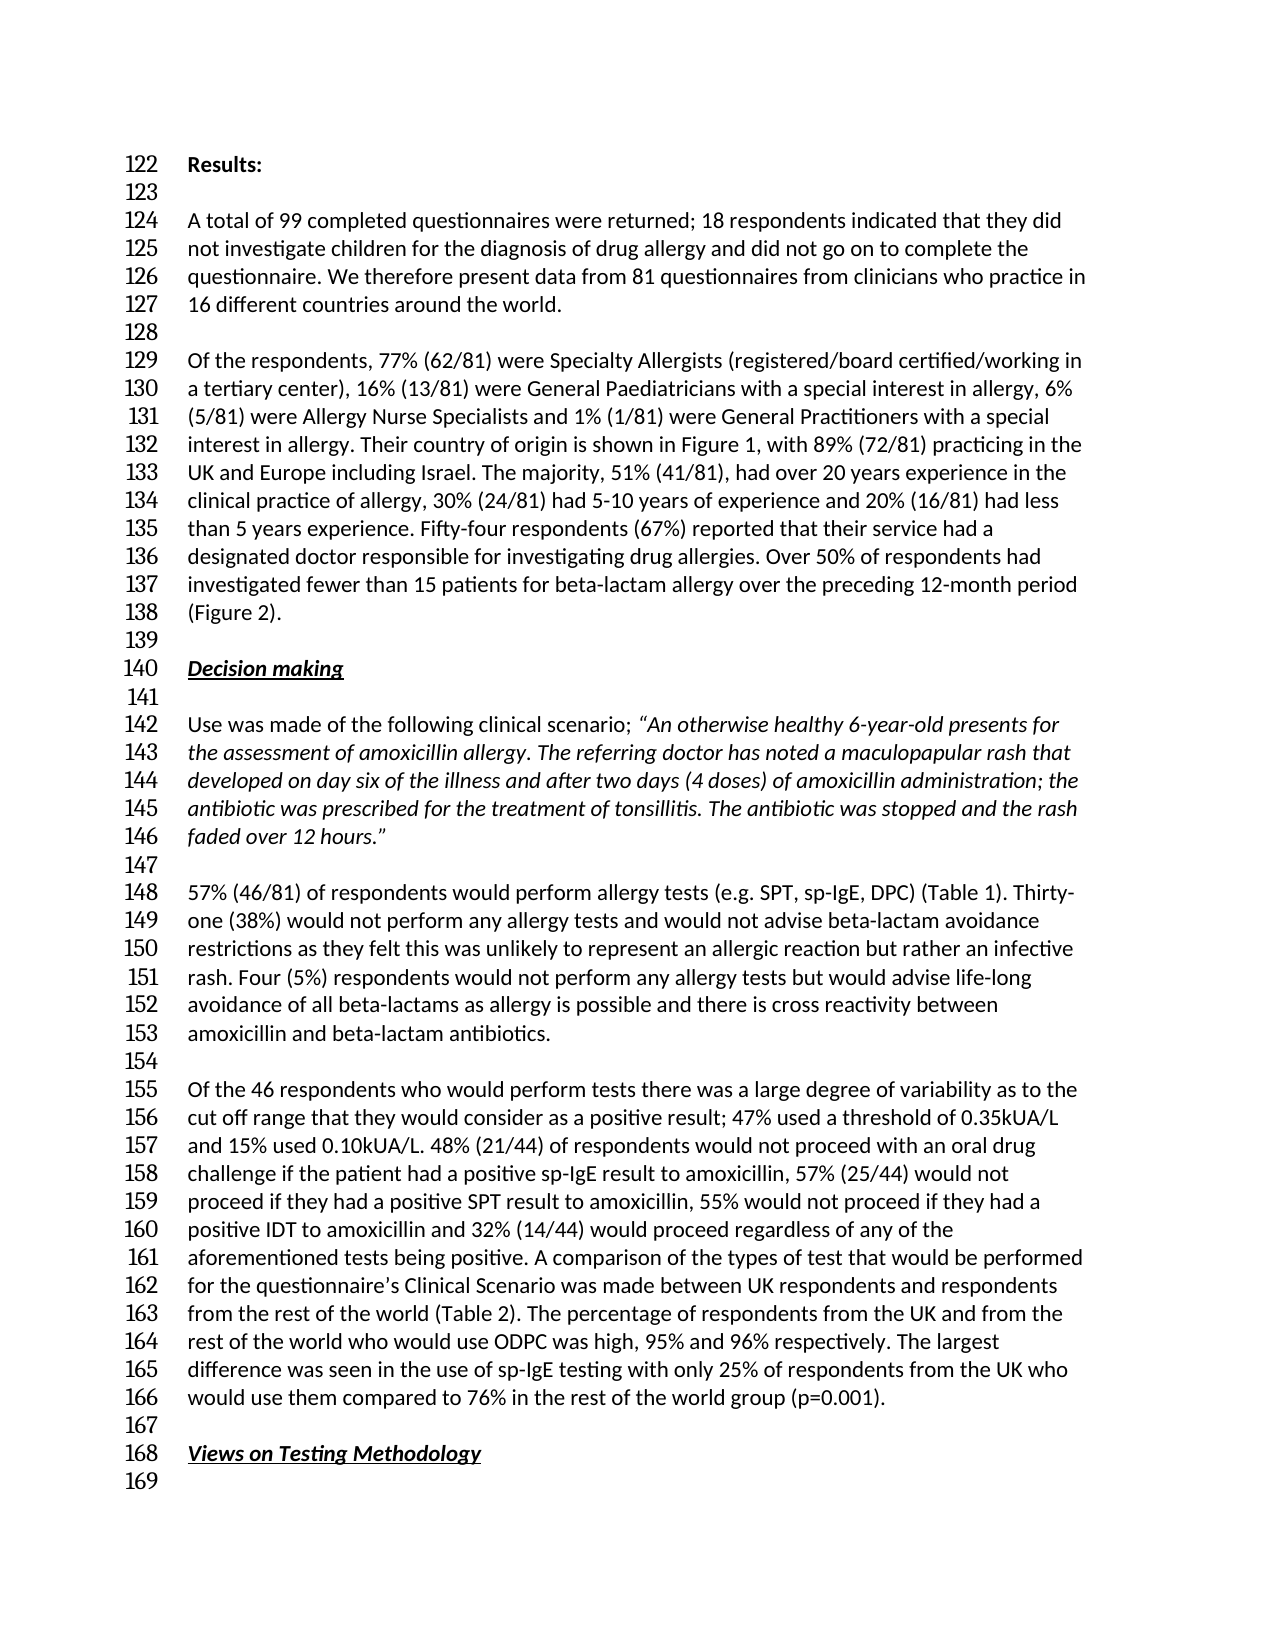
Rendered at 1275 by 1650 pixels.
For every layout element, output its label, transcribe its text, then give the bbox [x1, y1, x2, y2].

text Results: [187, 150, 1087, 178]
text Of the 46 respondents who would perform tests there was a large degree of variability as to the cut off range that they would consider as a positive result; 47% used a threshold of 0.35kUA/L and 15% used 0.10kUA/L. 48% (21/44) of respondents would not proceed with an oral drug challenge if the patient had a positive sp-IgE result to amoxicillin, 57% (25/44) would not proceed if they had a positive SPT result to amoxicillin, 55% would not proceed if they had a positive IDT to amoxicillin and 32% (14/44) would proceed regardless of any of the aforementioned tests being positive. A comparison of the types of test that would be performed for the questionnaire’s Clinical Scenario was made between UK respondents and respondents from the rest of the world (Table 2). The percentage of respondents from the UK and from the rest of the world who would use ODPC was high, 95% and 96% respectively. The largest difference was seen in the use of sp-IgE testing with only 25% of respondents from the UK who would use them compared to 76% in the rest of the world group (p=0.001). [187, 1075, 1087, 1411]
text Views on Testing Methodology [187, 1439, 1087, 1467]
text Of the respondents, 77% (62/81) were Specialty Allergists (registered/board certified/working in a tertiary center), 16% (13/81) were General Paediatricians with a special interest in allergy, 6% (5/81) were Allergy Nurse Specialists and 1% (1/81) were General Practitioners with a special interest in allergy. Their country of origin is shown in Figure 1, with 89% (72/81) practicing in the UK and Europe including Israel. The majority, 51% (41/81), had over 20 years experience in the clinical practice of allergy, 30% (24/81) had 5-10 years of experience and 20% (16/81) had less than 5 years experience. Fifty-four respondents (67%) reported that their service had a designated doctor responsible for investigating drug allergies. Over 50% of respondents had investigated fewer than 15 patients for beta-lactam allergy over the preceding 12-month period (Figure 2). [187, 346, 1087, 626]
text Decision making [187, 654, 1087, 682]
text A total of 99 completed questionnaires were returned; 18 respondents indicated that they did not investigate children for the diagnosis of drug allergy and did not go on to complete the questionnaire. We therefore present data from 81 questionnaires from clinicians who practice in 16 different countries around the world. [187, 206, 1087, 318]
text 57% (46/81) of respondents would perform allergy tests (e.g. SPT, sp-IgE, DPC) (Table 1). Thirty-one (38%) would not perform any allergy tests and would not advise beta-lactam avoidance restrictions as they felt this was unlikely to represent an allergic reaction but rather an infective rash. Four (5%) respondents would not perform any allergy tests but would advise life-long avoidance of all beta-lactams as allergy is possible and there is cross reactivity between amoxicillin and beta-lactam antibiotics. [187, 878, 1087, 1047]
text Use was made of the following clinical scenario; “An otherwise healthy 6-year-old presents for the assessment of amoxicillin allergy. The referring doctor has noted a maculopapular rash that developed on day six of the illness and after two days (4 doses) of amoxicillin administration; the antibiotic was prescribed for the treatment of tonsillitis. The antibiotic was stopped and the rash faded over 12 hours.” [187, 710, 1087, 851]
